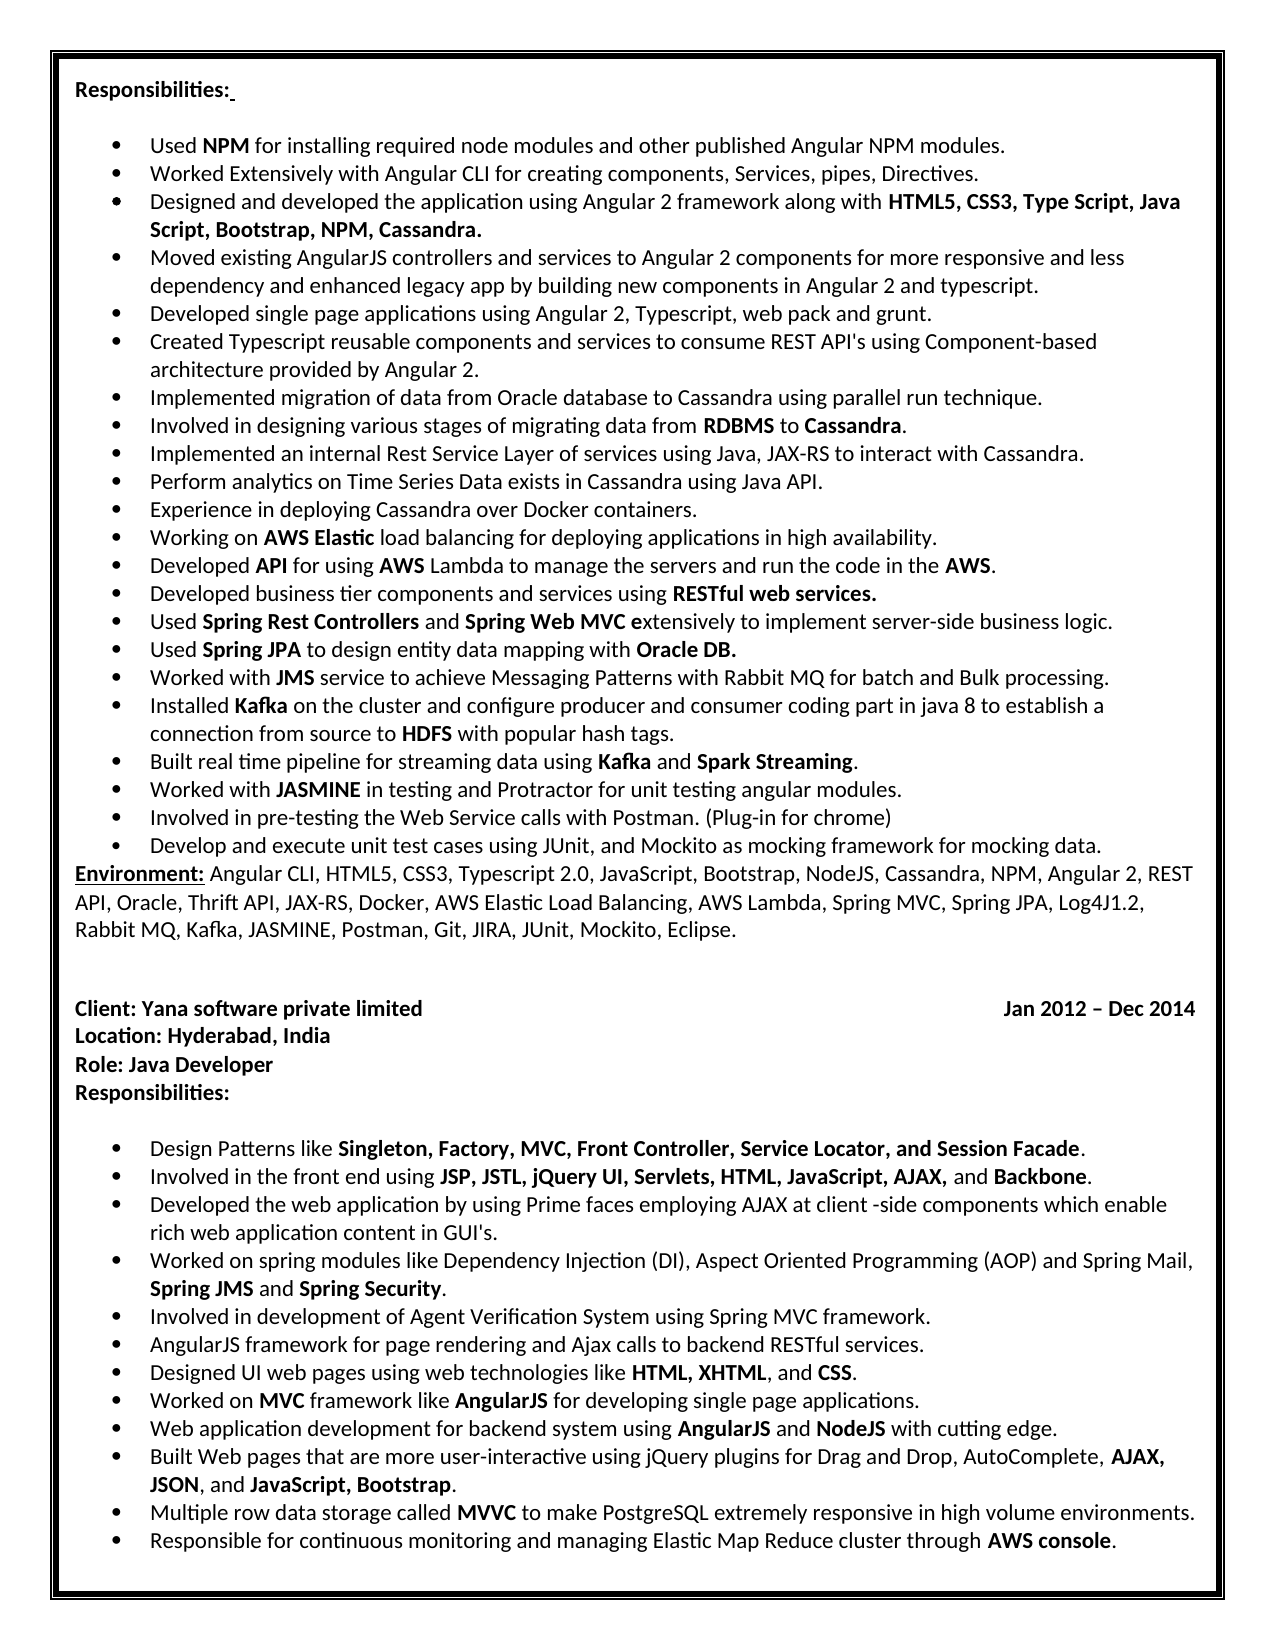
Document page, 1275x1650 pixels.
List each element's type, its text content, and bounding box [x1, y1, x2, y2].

list Develop and execute unit test cases using JUnit, and Mockito as mocking framework for mocking data. [112, 832, 1200, 859]
list Built Web pages that are more user-interactive using jQuery plugins for Drag and Drop, AutoComplete, AJAX, JSON, and JavaScript, Bootstrap. [112, 1442, 1200, 1498]
list Working on AWS Elastic load balancing for deploying applications in high availability. [112, 523, 1200, 551]
text Environment: Angular CLI, HTML5, CSS3, Typescript 2.0, JavaScript, Bootstrap, NodeJS, Cassandra, NPM, Angular 2, REST API, Oracle, Thrift API, JAX-RS, Docker, AWS Elastic Load Balancing, AWS Lambda, Spring MVC, Spring JPA, Log4J1.2, Rabbit MQ, Kafka, JASMINE, Postman, Git, JIRA, JUnit, Mockito, Eclipse. [75, 859, 1200, 944]
list Developed business tier components and services using RESTful web services. [112, 579, 1200, 607]
list Worked on spring modules like Dependency Injection (DI), Aspect Oriented Programming (AOP) and Spring Mail, Spring JMS and Spring Security. [112, 1246, 1200, 1302]
list Involved in pre-testing the Web Service calls with Postman. (Plug-in for chrome) [112, 803, 1200, 832]
list Responsible for continuous monitoring and managing Elastic Map Reduce cluster through AWS console. [112, 1526, 1200, 1554]
list Moved existing AngularJS controllers and services to Angular 2 components for more responsive and less dependency and enhanced legacy app by building new components in Angular 2 and typescript. [112, 243, 1200, 299]
list Involved in designing various stages of migrating data from RDBMS to Cassandra. [112, 411, 1200, 439]
list Worked on MVC framework like AngularJS for developing single page applications. [112, 1386, 1200, 1414]
list Developed API for using AWS Lambda to manage the servers and run the code in the AWS. [112, 551, 1200, 579]
list Involved in the front end using JSP, JSTL, jQuery UI, Servlets, HTML, JavaScript, AJAX, and Backbone. [112, 1162, 1200, 1190]
text Location: Hyderabad, India [75, 1022, 1200, 1050]
list AngularJS framework for page rendering and Ajax calls to backend RESTful services. [112, 1330, 1200, 1358]
text Client: Yana software private limited Jan 2012 – Dec 2014 [75, 994, 1200, 1022]
list Used Spring Rest Controllers and Spring Web MVC extensively to implement server-side business logic. [112, 607, 1200, 635]
list Multiple row data storage called MVVC to make PostgreSQL extremely responsive in high volume environments. [112, 1498, 1200, 1526]
list Created Typescript reusable components and services to consume REST API's using Component-based architecture provided by Angular 2. [112, 327, 1200, 383]
text Responsibilities: [75, 1078, 1200, 1106]
list Implemented migration of data from Oracle database to Cassandra using parallel run technique. [112, 383, 1200, 411]
list Developed single page applications using Angular 2, Typescript, web pack and grunt. [112, 299, 1200, 327]
list Worked Extensively with Angular CLI for creating components, Services, pipes, Directives. [112, 159, 1200, 187]
text Role: Java Developer [75, 1050, 1200, 1078]
list Involved in development of Agent Verification System using Spring MVC framework. [112, 1302, 1200, 1330]
list Worked with JASMINE in testing and Protractor for unit testing angular modules. [112, 776, 1200, 803]
list Designed and developed the application using Angular 2 framework along with HTML5, CSS3, Type Script, Java Script, Bootstrap, NPM, Cassandra. [112, 187, 1200, 243]
list Design Patterns like Singleton, Factory, MVC, Front Controller, Service Locator, and Session Facade. [112, 1134, 1200, 1162]
list Experience in deploying Cassandra over Docker containers. [112, 495, 1200, 523]
list Developed the web application by using Prime faces employing AJAX at client -side components which enable rich web application content in GUI's. [112, 1190, 1200, 1246]
list Implemented an internal Rest Service Layer of services using Java, JAX-RS to interact with Cassandra. [112, 439, 1200, 467]
list Used Spring JPA to design entity data mapping with Oracle DB. [112, 635, 1200, 663]
list Built real time pipeline for streaming data using Kafka and Spark Streaming. [112, 747, 1200, 776]
list Perform analytics on Time Series Data exists in Cassandra using Java API. [112, 467, 1200, 495]
list Web application development for backend system using AngularJS and NodeJS with cutting edge. [112, 1414, 1200, 1442]
list Used NPM for installing required node modules and other published Angular NPM modules. [112, 131, 1200, 159]
text Responsibilities: [75, 75, 1200, 103]
list Worked with JMS service to achieve Messaging Patterns with Rabbit MQ for batch and Bulk processing. [112, 663, 1200, 691]
list Designed UI web pages using web technologies like HTML, XHTML, and CSS. [112, 1358, 1200, 1386]
list Installed Kafka on the cluster and configure producer and consumer coding part in java 8 to establish a connection from source to HDFS with popular hash tags. [112, 691, 1200, 747]
